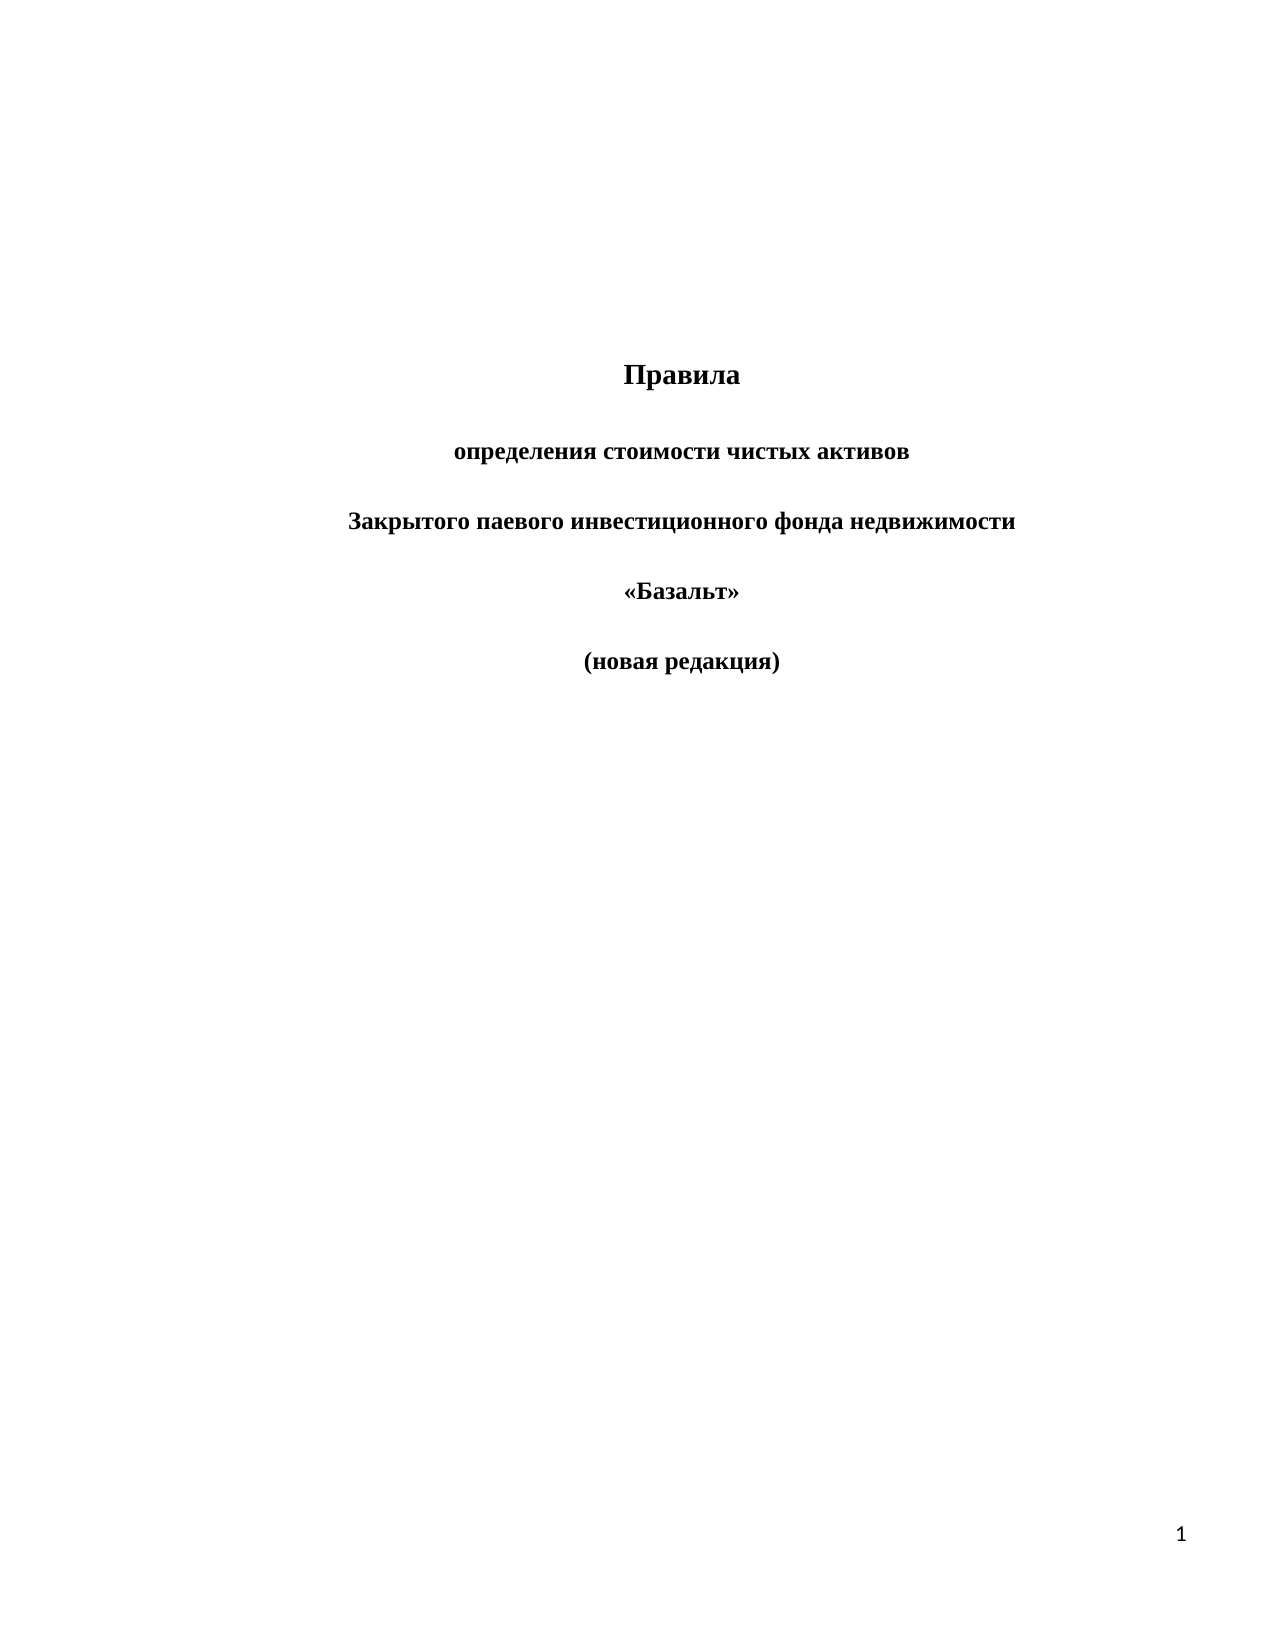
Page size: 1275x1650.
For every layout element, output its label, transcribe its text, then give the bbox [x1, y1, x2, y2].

text Правила [177, 357, 1186, 390]
text (новая редакция) [177, 646, 1186, 675]
text Закрытого паевого инвестиционного фонда недвижимости [177, 506, 1186, 535]
text определения стоимости чистых активов [177, 436, 1186, 465]
text «Базальт» [177, 576, 1186, 605]
